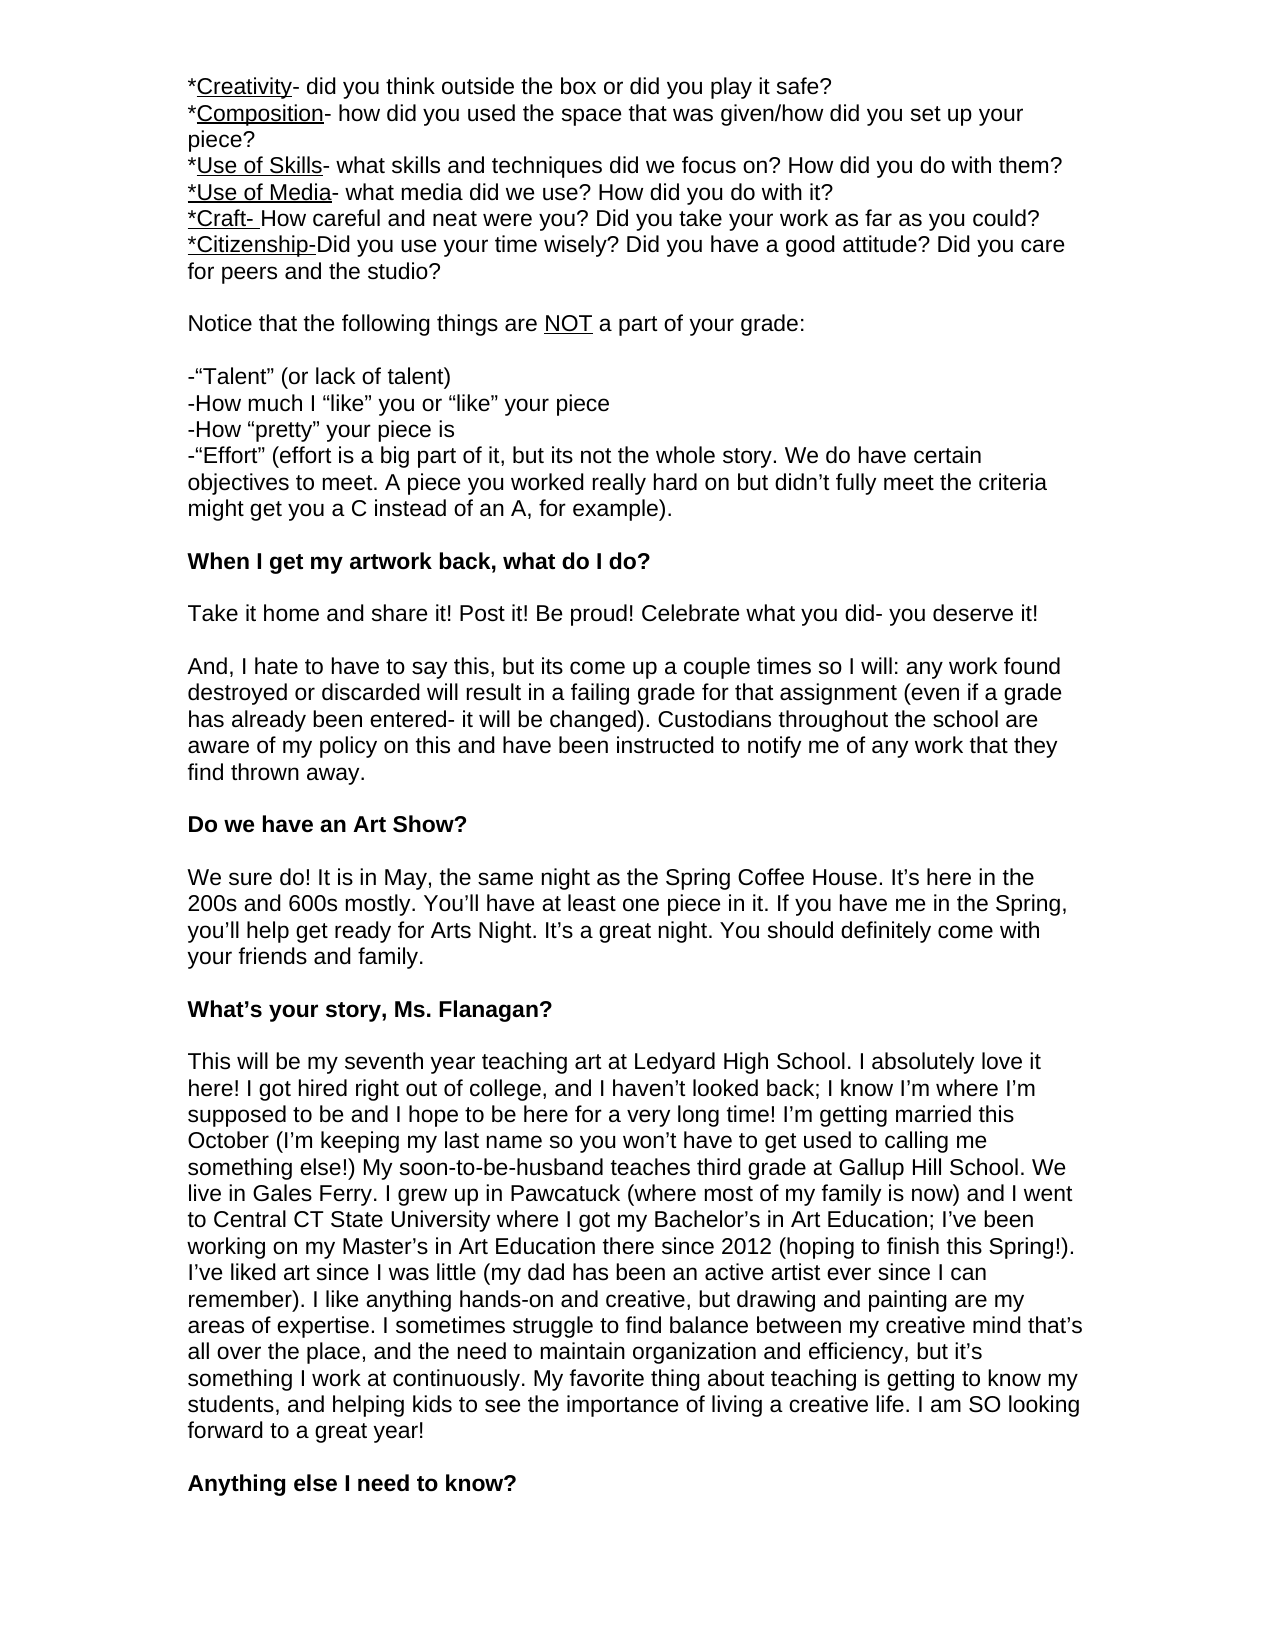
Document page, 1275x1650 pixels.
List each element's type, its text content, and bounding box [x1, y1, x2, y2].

text *Composition- how did you used the space that was given/how did you set up your piece? [187, 99, 1087, 152]
text This will be my seventh year teaching art at Ledyard High School. I absolutely love it here! I got hired right out of college, and I haven’t looked back; I know I’m where I’m supposed to be and I hope to be here for a very long time! I’m getting married this October (I’m keeping my last name so you won’t have to get used to calling me something else!) My soon-to-be-husband teaches third grade at Gallup Hill School. We live in Gales Ferry. I grew up in Pawcatuck (where most of my family is now) and I went to Central CT State University where I got my Bachelor’s in Art Education; I’ve been working on my Master’s in Art Education there since 2012 (hoping to finish this Spring!). I’ve liked art since I was little (my dad has been an active artist ever since I can remember). I like anything hands-on and creative, but drawing and painting are my areas of expertise. I sometimes struggle to find balance between my creative mind that’s all over the place, and the need to maintain organization and efficiency, but it’s something I work at continuously. My favorite thing about teaching is getting to know my students, and helping kids to see the importance of living a creative life. I am SO looking forward to a great year! [187, 1048, 1087, 1444]
text *Craft- How careful and neat were you? Did you take your work as far as you could? [187, 205, 1087, 231]
text -How much I “like” you or “like” your piece [187, 389, 1087, 416]
text -How “pretty” your piece is [187, 416, 1087, 442]
text When I get my artwork back, what do I do? [187, 548, 1087, 574]
text Notice that the following things are NOT a part of your grade: [187, 310, 1087, 337]
text Do we have an Art Show? [187, 811, 1087, 837]
text -“Talent” (or lack of talent) [187, 363, 1087, 389]
text *Use of Media- what media did we use? How did you do with it? [187, 179, 1087, 205]
text *Creativity- did you think outside the box or did you play it safe? [187, 73, 1087, 99]
text What’s your story, Ms. Flanagan? [187, 996, 1087, 1022]
text *Use of Skills- what skills and techniques did we focus on? How did you do with them? [187, 152, 1087, 179]
text Take it home and share it! Post it! Be proud! Celebrate what you did- you deserve it! [187, 600, 1087, 627]
text We sure do! It is in May, the same night as the Spring Coffee House. It’s here in the 200s and 600s mostly. You’ll have at least one piece in it. If you have me in the Spring, you’ll help get ready for Arts Night. It’s a great night. You should definitely come with your friends and family. [187, 864, 1087, 969]
text -“Effort” (effort is a big part of it, but its not the whole story. We do have certain objectives to meet. A piece you worked really hard on but didn’t fully meet the criteria might get you a C instead of an A, for example). [187, 442, 1087, 521]
text Anything else I need to know? [187, 1470, 1087, 1496]
text And, I hate to have to say this, but its come up a couple times so I will: any work found destroyed or discarded will result in a failing grade for that assignment (even if a grade has already been entered- it will be changed). Custodians throughout the school are aware of my policy on this and have been instructed to notify me of any work that they find thrown away. [187, 653, 1087, 785]
text *Citizenship-Did you use your time wisely? Did you have a good attitude? Did you care for peers and the studio? [187, 231, 1087, 284]
